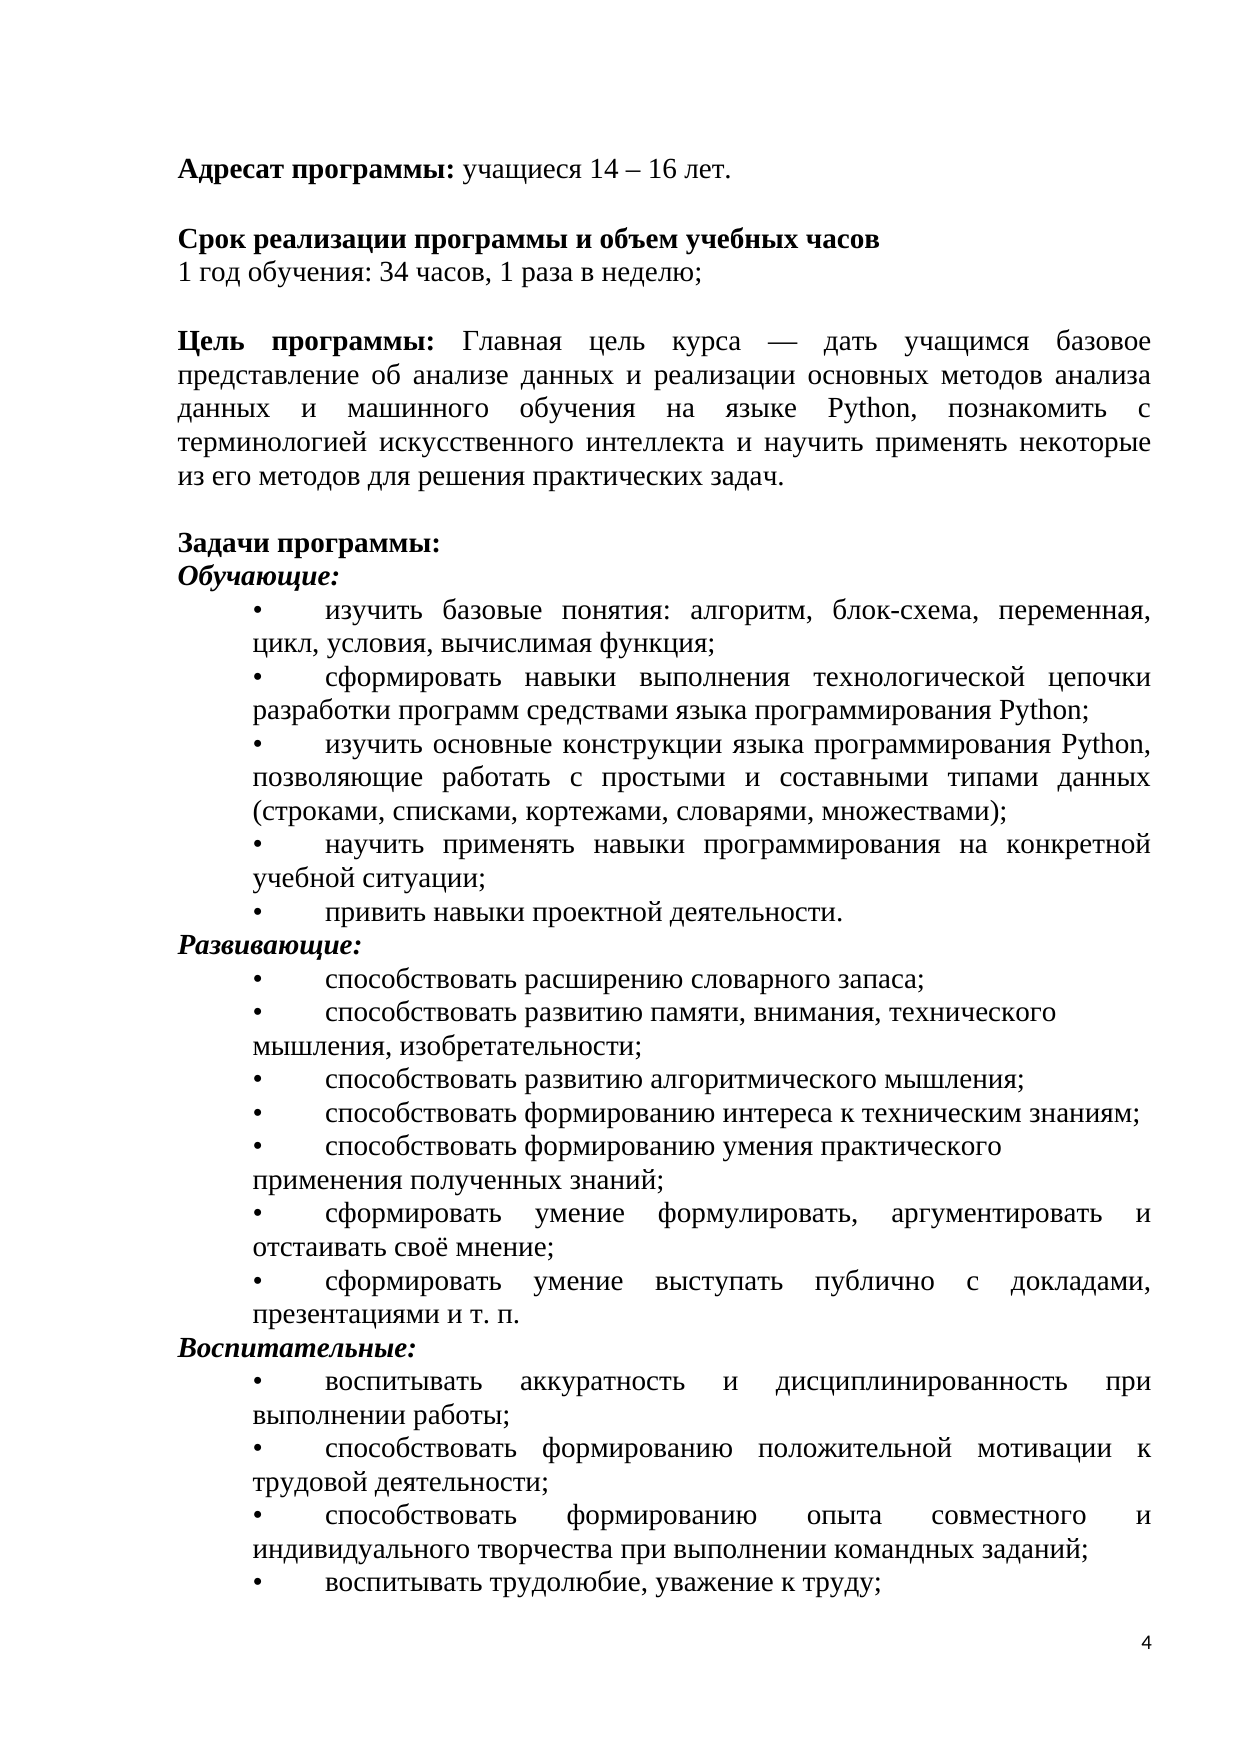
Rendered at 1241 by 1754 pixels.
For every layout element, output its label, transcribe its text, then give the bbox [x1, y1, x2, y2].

list сформировать умение формулировать, аргументировать и отстаивать своё мнение; [252, 1196, 1152, 1263]
list способствовать формированию опыта совместного и индивидуального творчества при выполнении командных заданий; [252, 1497, 1152, 1564]
text Срок реализации программы и объем учебных часов [177, 221, 1152, 254]
list способствовать формированию умения практического применения полученных знаний; [252, 1128, 1152, 1196]
text Цель программы: Главная цель курса — дать учащимся базовое представление об анализе данных и реализации основных методов анализа данных и машинного обучения на языке Python, познакомить с терминологией искусственного интеллекта и научить применять некоторые из его методов для решения практических задач. [177, 323, 1152, 491]
text Развивающие: [177, 927, 1152, 961]
list изучить основные конструкции языка программирования Python, позволяющие работать с простыми и составными типами данных (строками, списками, кортежами, словарями, множествами); [252, 726, 1152, 827]
list способствовать формированию положительной мотивации к трудовой деятельности; [252, 1430, 1152, 1497]
text 1 год обучения: 34 часов, 1 раза в неделю; [177, 254, 1152, 288]
list привить навыки проектной деятельности. [252, 894, 1152, 927]
list изучить базовые понятия: алгоритм, блок-схема, переменная, цикл, условия, вычислимая функция; [252, 592, 1152, 659]
text Обучающие: [177, 558, 1152, 592]
list воспитывать трудолюбие, уважение к труду; [252, 1564, 1152, 1598]
text Задачи программы: [177, 525, 1152, 558]
list сформировать умение выступать публично с докладами, презентациями и т. п. [252, 1263, 1152, 1330]
list способствовать формированию интереса к техническим знаниям; [252, 1095, 1152, 1128]
list воспитывать аккуратность и дисциплинированность при выполнении работы; [252, 1363, 1152, 1430]
text Адресат программы: учащиеся 14 – 16 лет. [177, 152, 1152, 185]
list способствовать развитию памяти, внимания, технического мышления, изобретательности; [252, 994, 1152, 1061]
list способствовать развитию алгоритмического мышления; [252, 1061, 1152, 1095]
list способствовать расширению словарного запаса; [252, 961, 1152, 994]
list сформировать навыки выполнения технологической цепочки разработки программ средствами языка программирования Python; [252, 659, 1152, 726]
text Воспитательные: [177, 1330, 1152, 1363]
list научить применять навыки программирования на конкретной учебной ситуации; [252, 827, 1152, 894]
